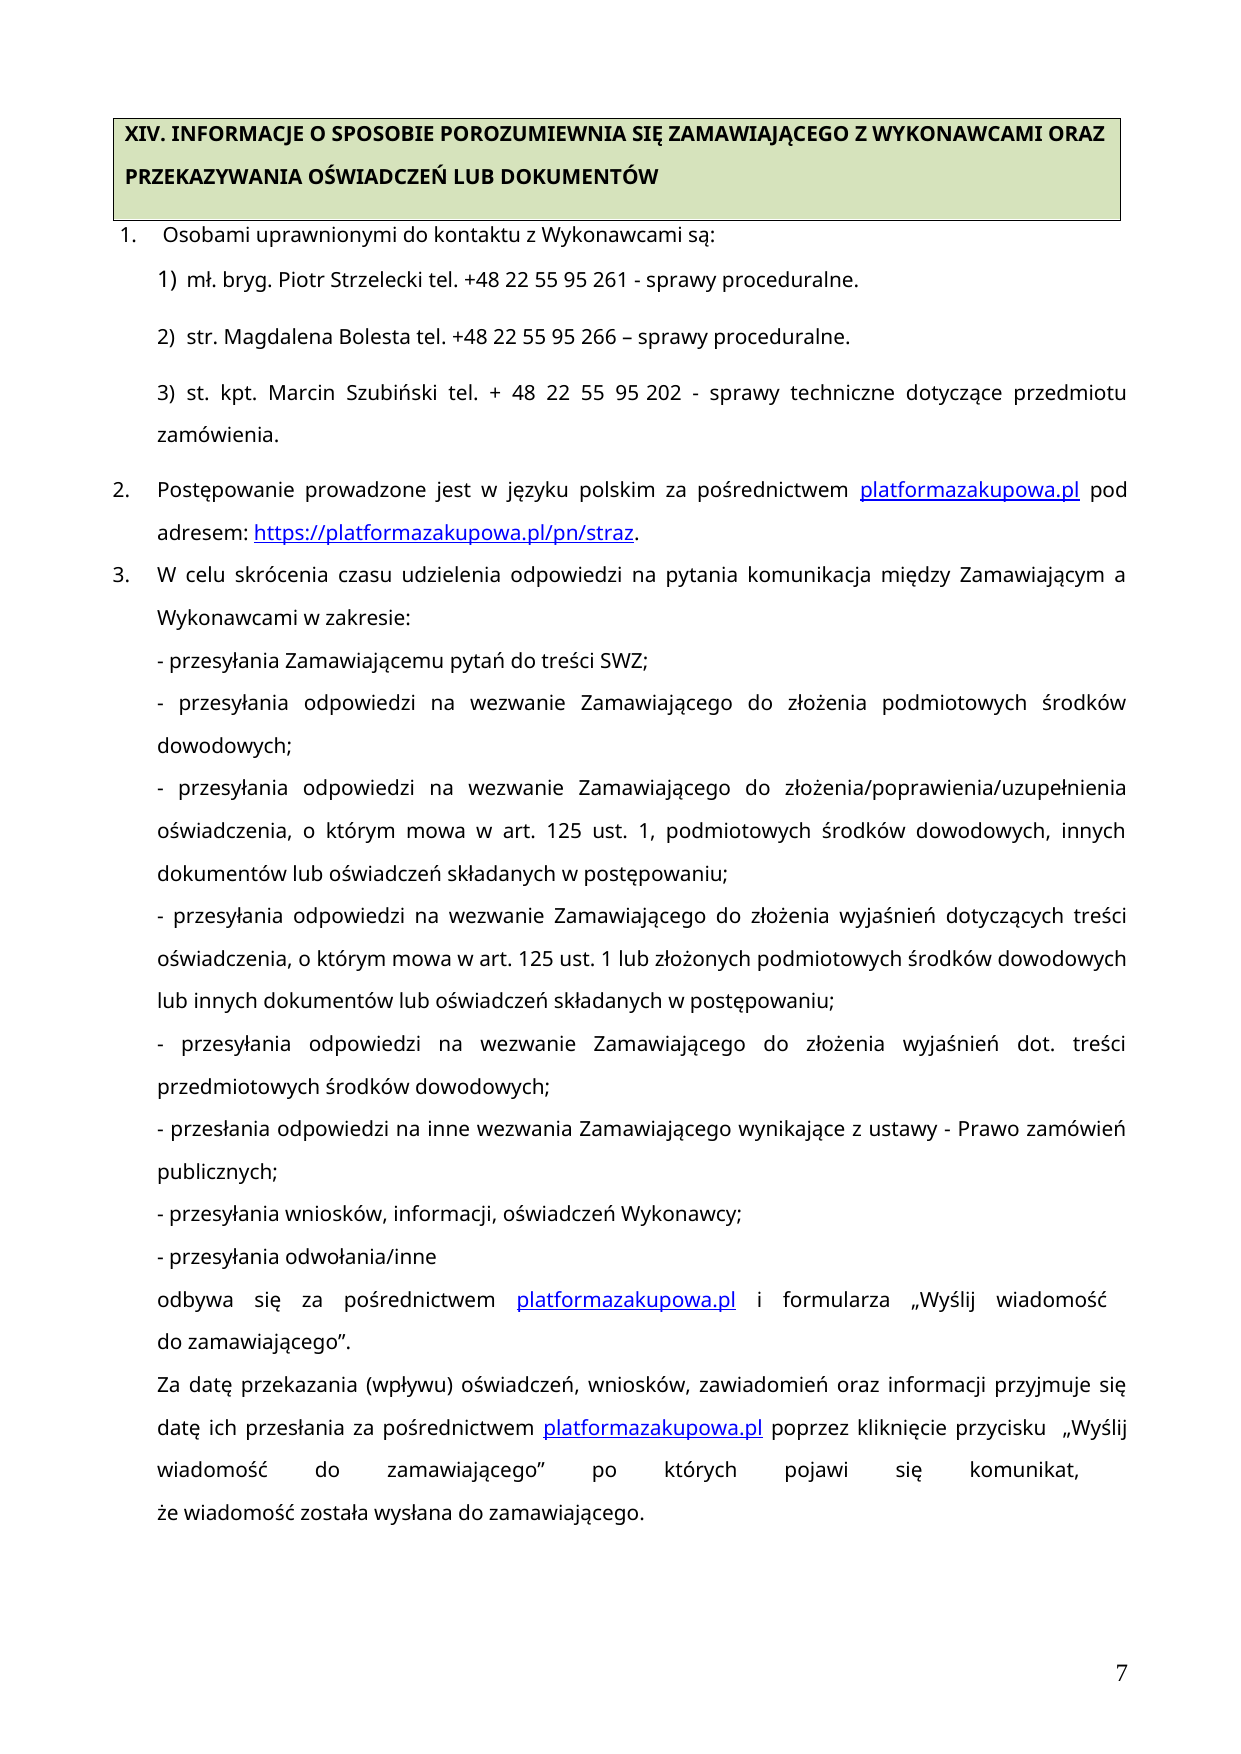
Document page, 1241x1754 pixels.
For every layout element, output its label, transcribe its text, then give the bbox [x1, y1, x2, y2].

list mł. bryg. Piotr Strzelecki tel. +48 22 55 95 261 - sprawy proceduralne. [157, 263, 1128, 294]
list st. kpt. Marcin Szubiński tel. + 48 22 55 95 202 - sprawy techniczne dotyczące przedmiotu zamówienia. [157, 378, 1128, 449]
text Za datę przekazania (wpływu) oświadczeń, wniosków, zawiadomień oraz informacji przyjmuje się datę ich przesłania za pośrednictwem platformazakupowa.pl poprzez kliknięcie przycisku „Wyślij wiadomość do zamawiającego” po których pojawi się komunikat, że wiadomość została wysłana do zamawiającego. [157, 1370, 1128, 1526]
text - przesyłania Zamawiającemu pytań do treści SWZ; [157, 646, 1128, 674]
list str. Magdalena Bolesta tel. +48 22 55 95 266 – sprawy proceduralne. [157, 322, 1128, 351]
table_header XIV. INFORMACJE O SPOSOBIE POROZUMIEWNIA SIĘ ZAMAWIAJĄCEGO Z WYKONAWCAMI ORAZ PRZEKAZYWANIA OŚWIADCZEŃ LUB DOKUMENTÓW [114, 119, 1120, 219]
text - przesyłania odpowiedzi na wezwanie Zamawiającego do złożenia/poprawienia/uzupełnienia oświadczenia, o którym mowa w art. 125 ust. 1, podmiotowych środków dowodowych, innych dokumentów lub oświadczeń składanych w postępowaniu; [157, 773, 1128, 887]
list Osobami uprawnionymi do kontaktu z Wykonawcami są: [119, 221, 1128, 249]
text - przesyłania odpowiedzi na wezwanie Zamawiającego do złożenia wyjaśnień dot. treści przedmiotowych środków dowodowych; [157, 1029, 1128, 1100]
text - przesyłania odpowiedzi na wezwanie Zamawiającego do złożenia wyjaśnień dotyczących treści oświadczenia, o którym mowa w art. 125 ust. 1 lub złożonych podmiotowych środków dowodowych lub innych dokumentów lub oświadczeń składanych w postępowaniu; [157, 901, 1128, 1015]
text - przesyłania wniosków, informacji, oświadczeń Wykonawcy; [157, 1199, 1128, 1228]
text - przesłania odpowiedzi na inne wezwania Zamawiającego wynikające z ustawy - Prawo zamówień publicznych; [157, 1114, 1128, 1185]
list W celu skrócenia czasu udzielenia odpowiedzi na pytania komunikacja między Zamawiającym a Wykonawcami w zakresie: [112, 561, 1128, 632]
text odbywa się za pośrednictwem platformazakupowa.pl i formularza „Wyślij wiadomość do zamawiającego”. [157, 1285, 1128, 1356]
text - przesyłania odpowiedzi na wezwanie Zamawiającego do złożenia podmiotowych środków dowodowych; [157, 688, 1128, 759]
list Postępowanie prowadzone jest w języku polskim za pośrednictwem platformazakupowa.pl pod adresem: https://platformazakupowa.pl/pn/straz. [112, 475, 1128, 546]
text - przesyłania odwołania/inne [157, 1242, 1128, 1271]
